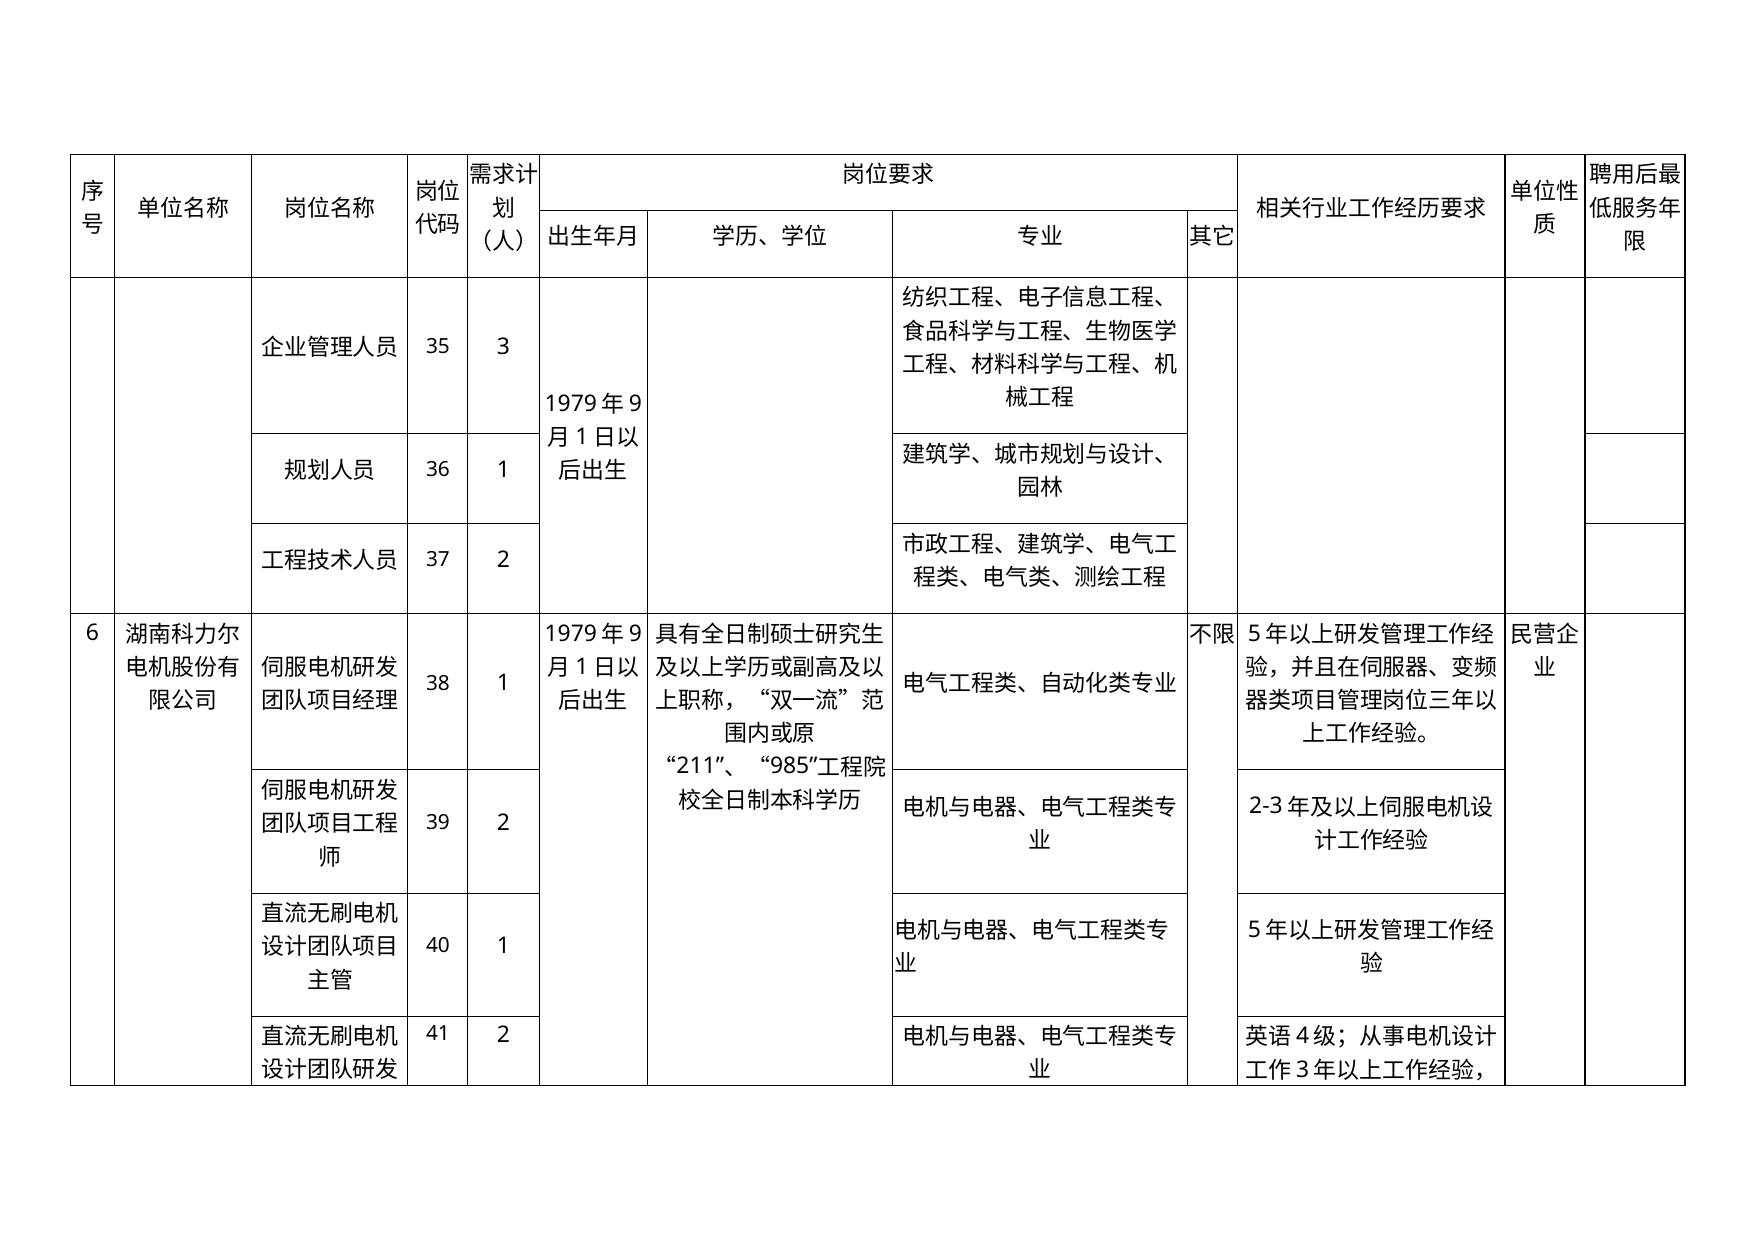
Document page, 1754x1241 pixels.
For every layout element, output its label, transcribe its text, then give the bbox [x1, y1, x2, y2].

table_cell 电机与电器、电气工程类专业 [893, 894, 1187, 1016]
table_cell 3 [468, 278, 539, 433]
table_cell 学历、学位 [648, 211, 892, 277]
table_cell 伺服电机研发团队项目经理 [252, 614, 407, 769]
table_cell [1586, 614, 1684, 1085]
table_cell [71, 278, 114, 613]
table_cell 直流无刷电机设计团队项目主管 [252, 894, 407, 1016]
table_cell 工程技术人员 [252, 524, 407, 613]
table_cell 直流无刷电机设计团队研发工程师 [252, 1017, 407, 1085]
table_cell [648, 278, 892, 613]
table_cell 2 [468, 524, 539, 613]
table_cell [1586, 278, 1684, 433]
table_cell 1 [468, 614, 539, 769]
table_header 需求计划（人） [468, 155, 539, 277]
table_header 聘用后最低服务年限 [1586, 155, 1684, 277]
table_cell [1506, 278, 1584, 613]
table_cell [1586, 434, 1684, 523]
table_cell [1238, 1017, 1504, 1085]
table_cell 41 [408, 1017, 467, 1085]
table_cell 以后出生 [540, 614, 647, 1085]
table_cell [1188, 278, 1237, 613]
table_header 岗位名称 [252, 155, 407, 277]
table_cell 39 [408, 770, 467, 892]
table_cell 1 [468, 894, 539, 1016]
table_cell 38 [408, 614, 467, 769]
table_cell 35 [408, 278, 467, 433]
table_cell 电气工程类、自动化类专业 [893, 614, 1187, 769]
table_cell 1 [468, 434, 539, 523]
table_cell 40 [408, 894, 467, 1016]
table_cell 具有全日制硕士研究生及以上学历或副高及以上职称，“双一流”范围内或原“211”、“985”工程院校全日制本科学历 [648, 614, 892, 1085]
table_cell 5年以上研发管理工作经验，并且在伺服器、变频器类项目管理岗位三年以上工作经验。 [1238, 614, 1504, 769]
table_cell 出生年月 [540, 211, 647, 277]
table_cell 纺织工程、电子信息工程、食品科学与工程、生物医学工程、材料科学与工程、机械工程 [893, 278, 1187, 433]
table_cell 其它 [1188, 211, 1237, 277]
table_cell 规划人员 [252, 434, 407, 523]
table_header 相关行业工作经历要求 [1238, 155, 1504, 277]
table_cell 市政工程、建筑学、电气工程类、电气类、测绘工程 [893, 524, 1187, 613]
table_cell 企业管理人员 [252, 278, 407, 433]
table_cell 电机与电器、电气工程类专业 [893, 1017, 1187, 1085]
table_cell 专业 [893, 211, 1187, 277]
table_cell 2 [468, 770, 539, 892]
table_cell 5年以上研发管理工作经验 [1238, 894, 1504, 1016]
table_cell 不限 [1188, 614, 1237, 1085]
table_cell 电机与电器、电气工程类专业 [893, 770, 1187, 892]
table_header 单位性质 [1506, 155, 1584, 277]
table_cell 以后出生 [540, 278, 647, 613]
table_cell 6 [71, 614, 114, 1085]
table_cell 建筑学、城市规划与设计、园林 [893, 434, 1187, 523]
table_cell 2-3年及以上伺服电机设计工作经验 [1238, 770, 1504, 892]
table_cell 伺服电机研发团队项目工程师 [252, 770, 407, 892]
table_cell 37 [408, 524, 467, 613]
table_cell 民营企业 [1506, 614, 1584, 1085]
table_header 序 号 [71, 155, 114, 277]
table_cell [1238, 278, 1504, 613]
table_cell 2 [468, 1017, 539, 1085]
table_cell [1586, 524, 1684, 613]
table_cell [115, 278, 251, 613]
table_cell 湖南科力尔电机股份有限公司 [115, 614, 251, 1085]
table_header 单位名称 [115, 155, 251, 277]
table_header 岗位要求 [540, 155, 1237, 210]
table_cell 36 [408, 434, 467, 523]
table_header 岗位代码 [408, 155, 467, 277]
